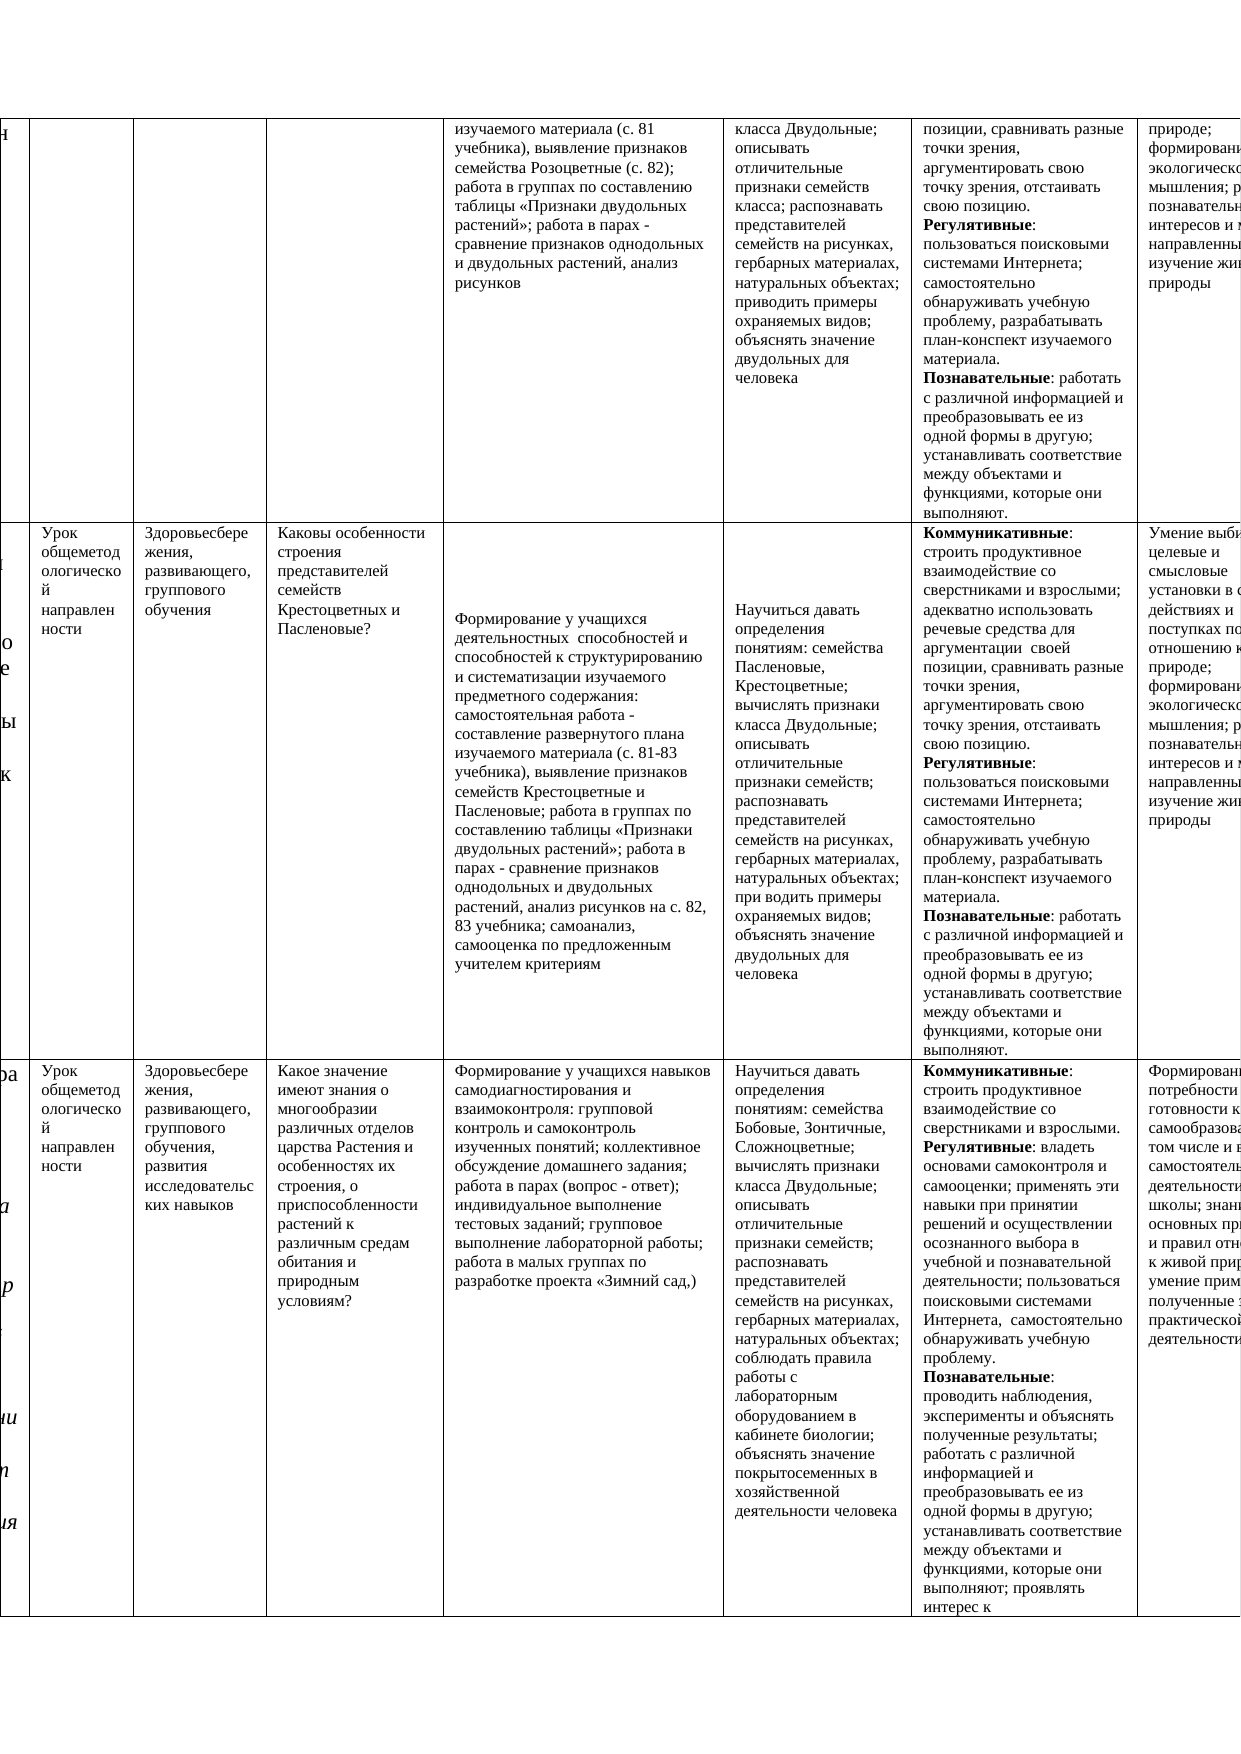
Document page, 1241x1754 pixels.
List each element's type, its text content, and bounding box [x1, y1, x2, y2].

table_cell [134, 1060, 266, 1616]
table_cell Класс Двудольные растения. Семейство Крестоцветные и Пасленовые. Р.К. Технические культуры Адыгеи. [1, 523, 29, 1059]
table_cell Здоровьесбережения, развивающего, группового обучения [134, 523, 266, 1059]
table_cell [134, 119, 266, 522]
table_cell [1138, 119, 1240, 522]
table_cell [444, 1060, 723, 1616]
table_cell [444, 119, 723, 522]
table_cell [724, 119, 911, 522]
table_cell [267, 119, 443, 522]
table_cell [1, 119, 29, 522]
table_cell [30, 1060, 133, 1616]
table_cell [912, 119, 1137, 522]
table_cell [267, 1060, 443, 1616]
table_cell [30, 119, 133, 522]
table_cell Многообразие растений. Р.К. Л.р.№9 «Распознавание наиболее распространенных растений родного края, определение их систематического положения» [1, 1060, 29, 1616]
table_cell Формирование у учащихся деятельностных способностей и способностей к структурированию и систематизации изучаемого предметного содержания: самостоятельная работа - составление развернутого плана изучаемого материала (с. 81-83 учебника), выявление признаков семейств Крестоцветные и Пасленовые; работа в группах по составлению таблицы «Признаки двудольных растений»; работа в парах - сравнение признаков однодольных и двудольных растений, анализ рисунков на с. 82, 83 учебника; самоанализ, самооценка по предложенным учителем критериям [444, 523, 723, 1059]
table_cell Каковы особенности строения представителей семейств Крестоцветных и Пасленовые? [267, 523, 443, 1059]
table_cell Научиться давать определения понятиям: семейства Пасленовые, Крестоцветные; вычислять признаки класса Двудольные; описывать отличительные признаки семейств; распознавать представителей семейств на рисунках, гербарных материалах, натуральных объектах; при водить примеры охраняемых видов; объяснять значение двудольных для человека [724, 523, 911, 1059]
table_cell Урок общеметодологической направленности [30, 523, 133, 1059]
